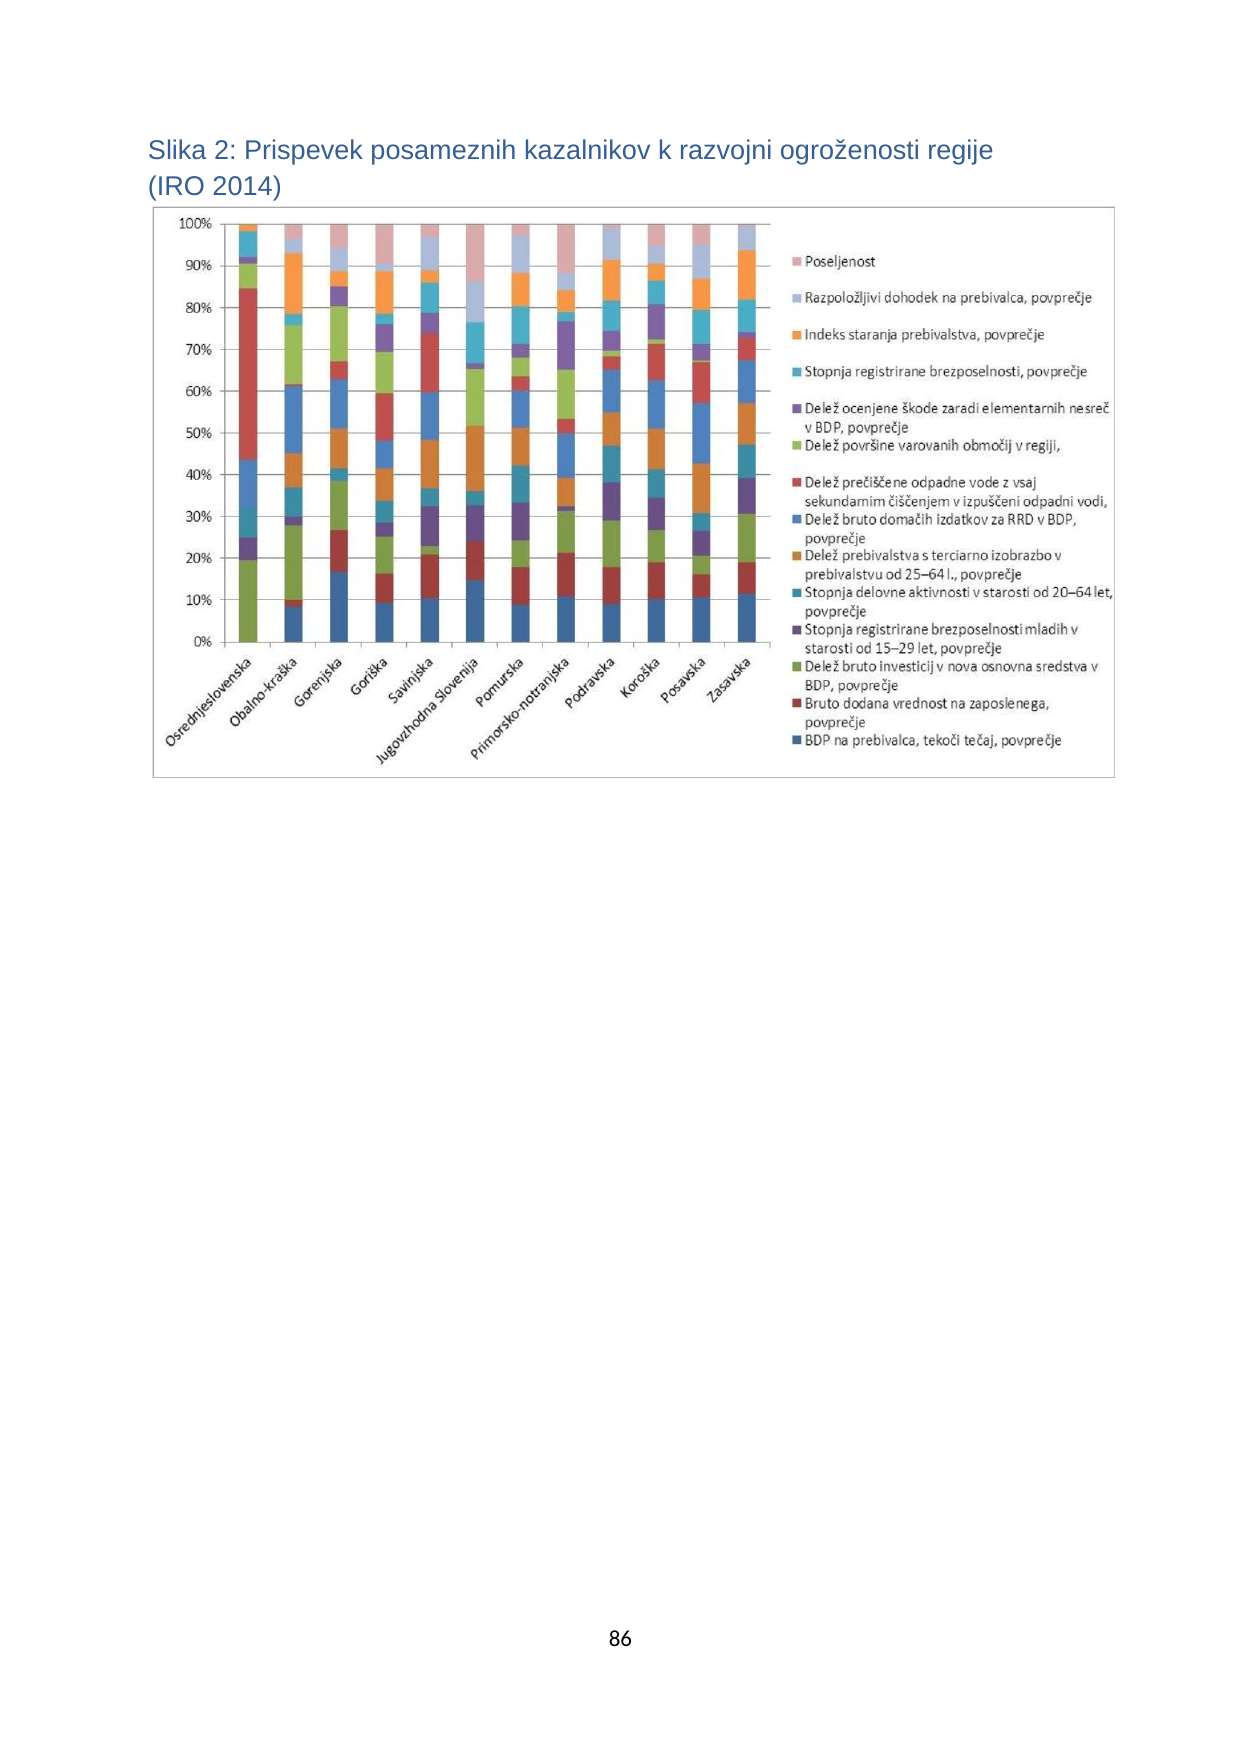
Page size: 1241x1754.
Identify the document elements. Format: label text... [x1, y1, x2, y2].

subtitle Slika 2: Prispevek posameznih kazalnikov k razvojni ogroženosti regije [148, 134, 1092, 165]
picture [154, 207, 1114, 777]
